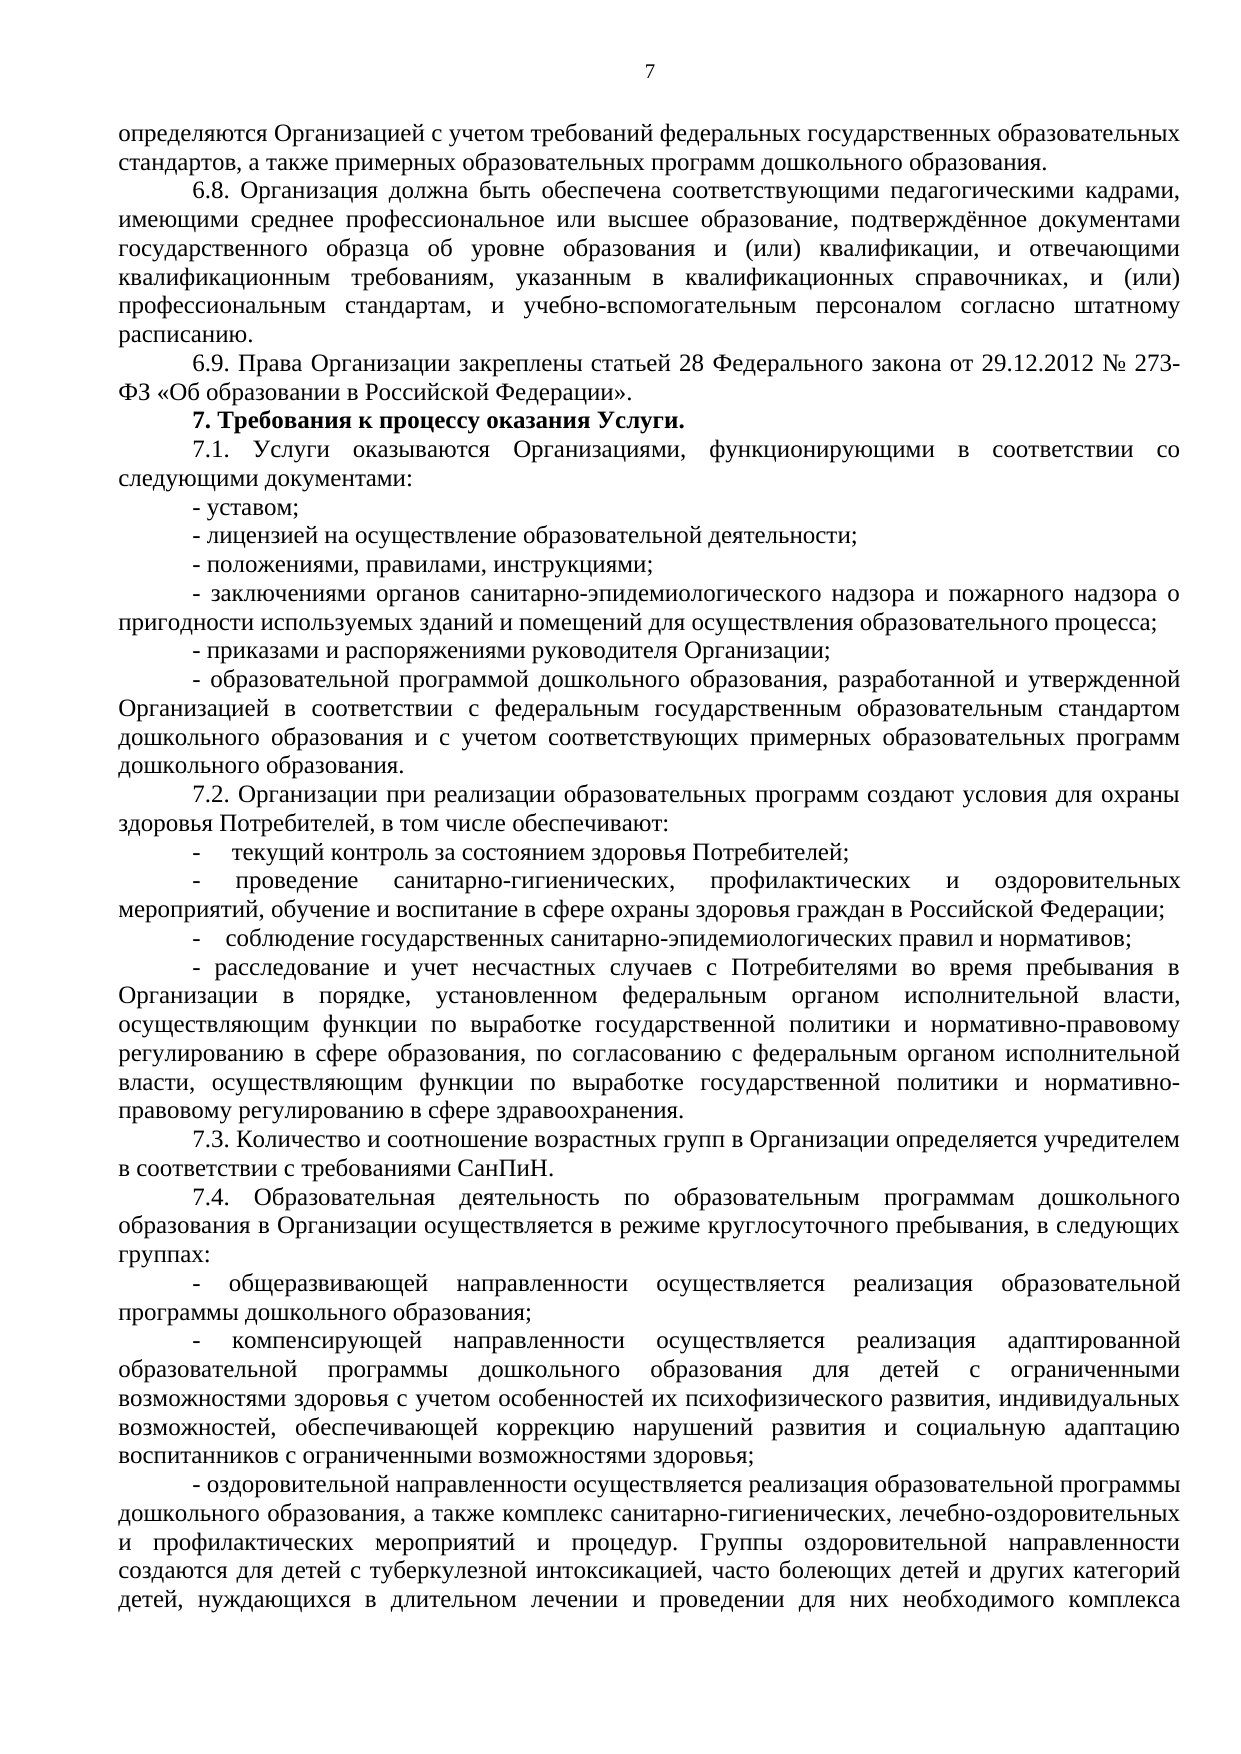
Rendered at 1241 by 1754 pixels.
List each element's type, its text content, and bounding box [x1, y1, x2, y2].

text - лицензией на осуществление образовательной деятельности; [118, 521, 1181, 549]
text - расследование и учет несчастных случаев с Потребителями во время пребывания в Организации в порядке, установленном федеральным органом исполнительной власти, осуществляющим функции по выработке государственной политики и нормативно-правовому регулированию в сфере образования, по согласованию с федеральным органом исполнительной власти, осуществляющим функции по выработке государственной политики и нормативно-правовому регулированию в сфере здравоохранения. [118, 952, 1181, 1124]
text - образовательной программой дошкольного образования, разработанной и утвержденной Организацией в соответствии с федеральным государственным образовательным стандартом дошкольного образования и с учетом соответствующих примерных образовательных программ дошкольного образования. [118, 664, 1181, 779]
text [118, 1469, 1181, 1613]
text - положениями, правилами, инструкциями; [118, 549, 1181, 578]
text - общеразвивающей направленности осуществляется реализация образовательной программы дошкольного образования; [118, 1268, 1181, 1326]
text 7.3. Количество и соотношение возрастных групп в Организации определяется учредителем в соответствии с требованиями СанПиН. [118, 1124, 1181, 1182]
text 7.1. Услуги оказываются Организациями, функционирующими в соответствии со следующими документами: [118, 434, 1181, 492]
text 7.2. Организации при реализации образовательных программ создают условия для охраны здоровья Потребителей, в том числе обеспечивают: [118, 779, 1181, 837]
text - проведение санитарно-гигиенических, профилактических и оздоровительных мероприятий, обучение и воспитание в сфере охраны здоровья граждан в Российской Федерации; [118, 866, 1181, 923]
text - текущий контроль за состоянием здоровья Потребителей; [118, 837, 1181, 866]
text 7.4. Образовательная деятельность по образовательным программам дошкольного образования в Организации осуществляется в режиме круглосуточного пребывания, в следующих группах: [118, 1182, 1181, 1268]
text 6.9. Права Организации закреплены статьей 28 Федерального закона от 29.12.2012 № 273-ФЗ «Об образовании в Российской Федерации». [118, 348, 1181, 406]
text - уставом; [118, 492, 1181, 521]
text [118, 118, 1181, 176]
text 7. Требования к процессу оказания Услуги. [118, 406, 1181, 434]
text - заключениями органов санитарно-эпидемиологического надзора и пожарного надзора о пригодности используемых зданий и помещений для осуществления образовательного процесса; [118, 578, 1181, 636]
text 6.8. Организация должна быть обеспечена соответствующими педагогическими кадрами, имеющими среднее профессиональное или высшее образование, подтверждённое документами государственного образца об уровне образования и (или) квалификации, и отвечающими квалификационным требованиям, указанным в квалификационных справочниках, и (или) профессиональным стандартам, и учебно-вспомогательным персоналом согласно штатному расписанию. [118, 176, 1181, 348]
text - приказами и распоряжениями руководителя Организации; [118, 636, 1181, 664]
text - компенсирующей направленности осуществляется реализация адаптированной образовательной программы дошкольного образования для детей с ограниченными возможностями здоровья с учетом особенностей их психофизического развития, индивидуальных возможностей, обеспечивающей коррекцию нарушений развития и социальную адаптацию воспитанников с ограниченными возможностями здоровья; [118, 1326, 1181, 1469]
text - соблюдение государственных санитарно-эпидемиологических правил и нормативов; [118, 923, 1181, 952]
